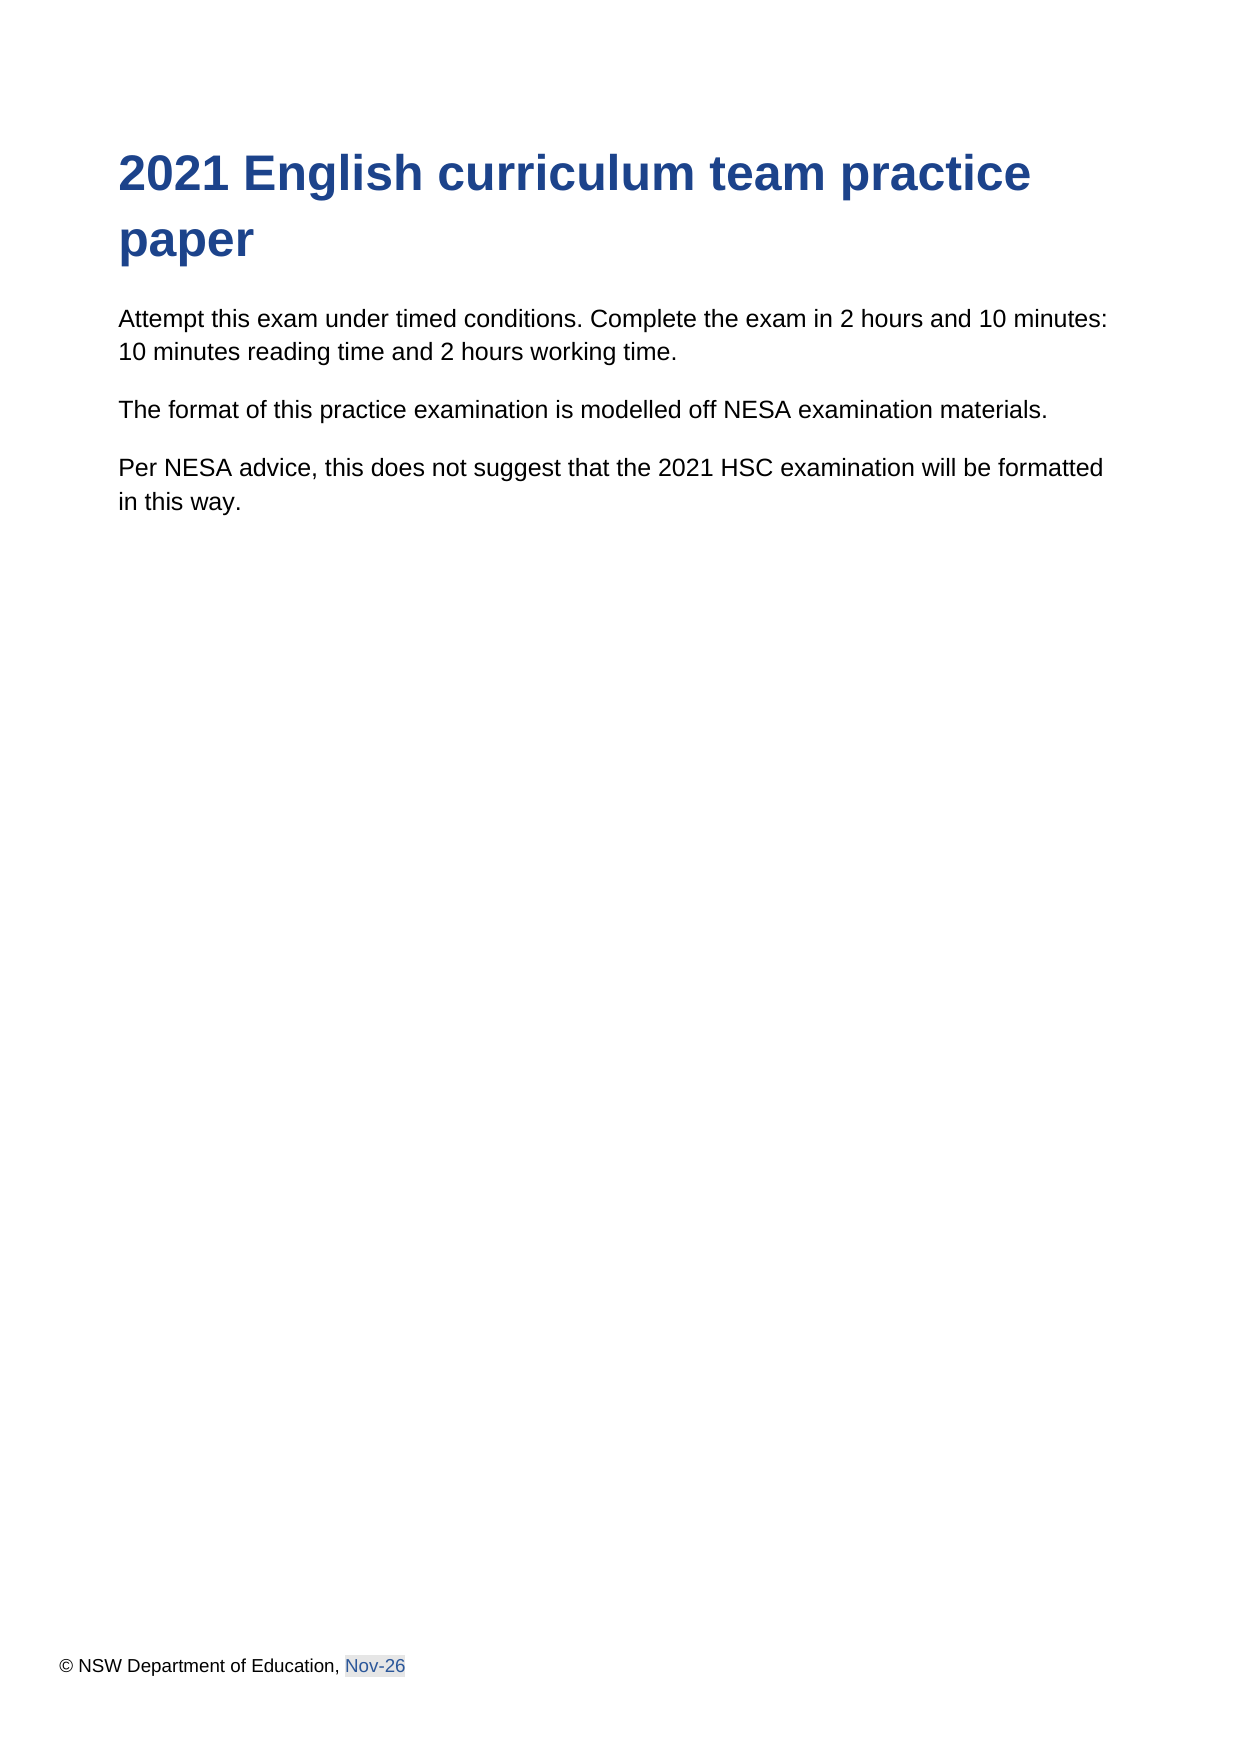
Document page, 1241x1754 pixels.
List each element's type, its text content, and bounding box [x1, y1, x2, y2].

text Attempt this exam under timed conditions. Complete the exam in 2 hours and 10 minutes: 10 minutes reading time and 2 hours working time. [118, 304, 1122, 366]
subtitle 2021 English curriculum team practice paper [118, 143, 1122, 267]
text The format of this practice examination is modelled off NESA examination materials. [118, 395, 1122, 424]
text Per NESA advice, this does not suggest that the 2021 HSC examination will be formatted in this way.English Extension 1 [118, 453, 1122, 515]
